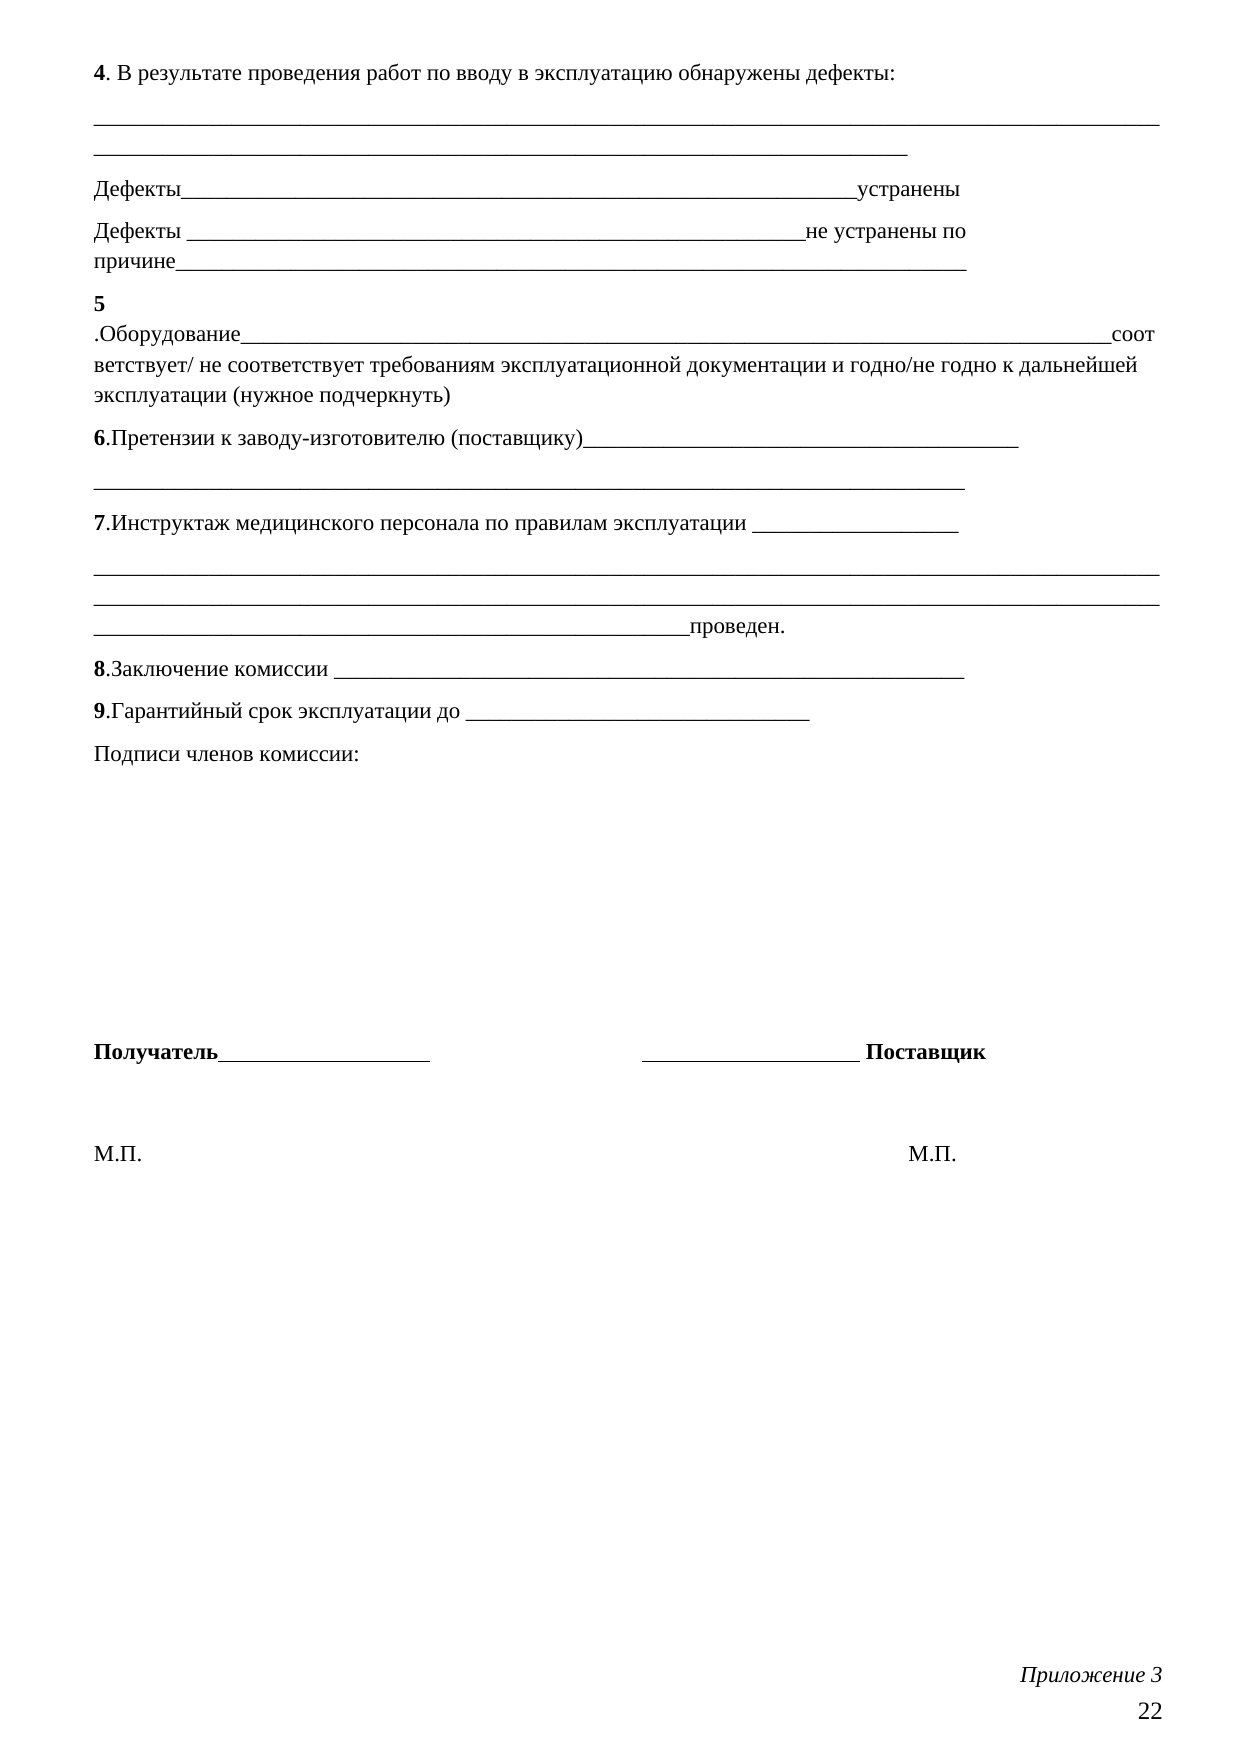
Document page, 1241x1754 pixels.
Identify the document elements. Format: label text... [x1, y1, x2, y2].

text Дефекты___________________________________________________________устранены [94, 175, 1162, 201]
text 4. В результате проведения работ по вводу в эксплуатацию обнаружены дефекты: [94, 59, 1162, 85]
text 9.Гарантийный срок эксплуатации до ______________________________ [94, 698, 1162, 724]
text 5.Оборудование____________________________________________________________________________соответствует/ не соответствует требованиям эксплуатационной документации и годно/не годно к дальнейшей эксплуатации (нужное подчеркнуть) [94, 290, 1162, 407]
text 6.Претензии к заводу-изготовителю (поставщику)______________________________________ [94, 424, 1162, 450]
text Дефекты ______________________________________________________не устранены по причине_____________________________________________________________________ [94, 217, 1162, 274]
text 7.Инструктаж медицинского персонала по правилам эксплуатации __________________ [94, 509, 1162, 535]
text Приложение 3 [94, 1661, 1162, 1687]
text ______________________________________________________________________________________________________________________________________________________________________________________________________________________________________________проведен. [94, 552, 1162, 638]
text Получатель Поставщик [94, 1038, 1162, 1064]
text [94, 102, 1162, 158]
text 8.Заключение комиссии _______________________________________________________ [94, 655, 1162, 681]
text ____________________________________________________________________________ [94, 466, 1162, 493]
text Подписи членов комиссии: [94, 740, 1162, 767]
text М.П. М.П. [94, 1140, 1162, 1167]
